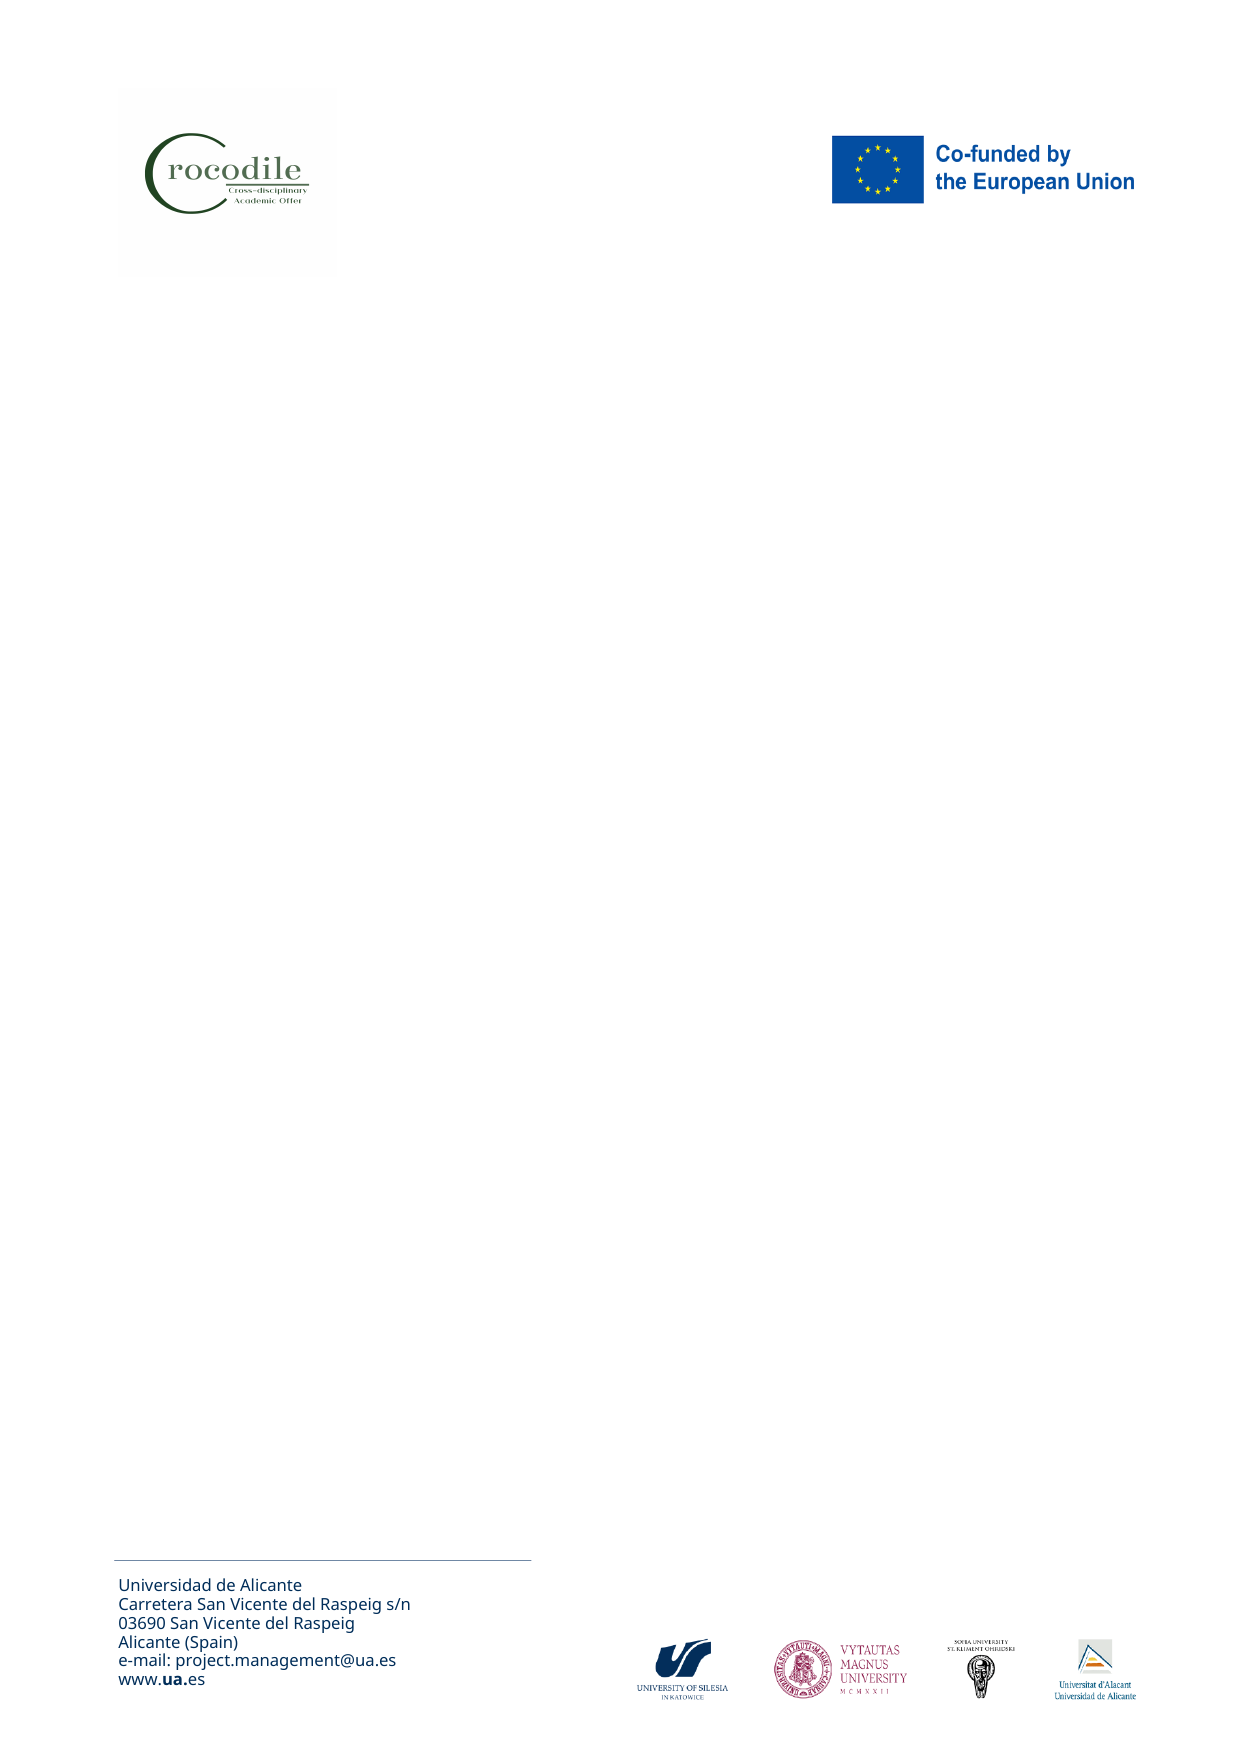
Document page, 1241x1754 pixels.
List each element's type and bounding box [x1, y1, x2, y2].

picture [747, 65, 1241, 262]
picture [0, 1550, 532, 1569]
picture [613, 1577, 1201, 1714]
picture [118, 88, 338, 277]
